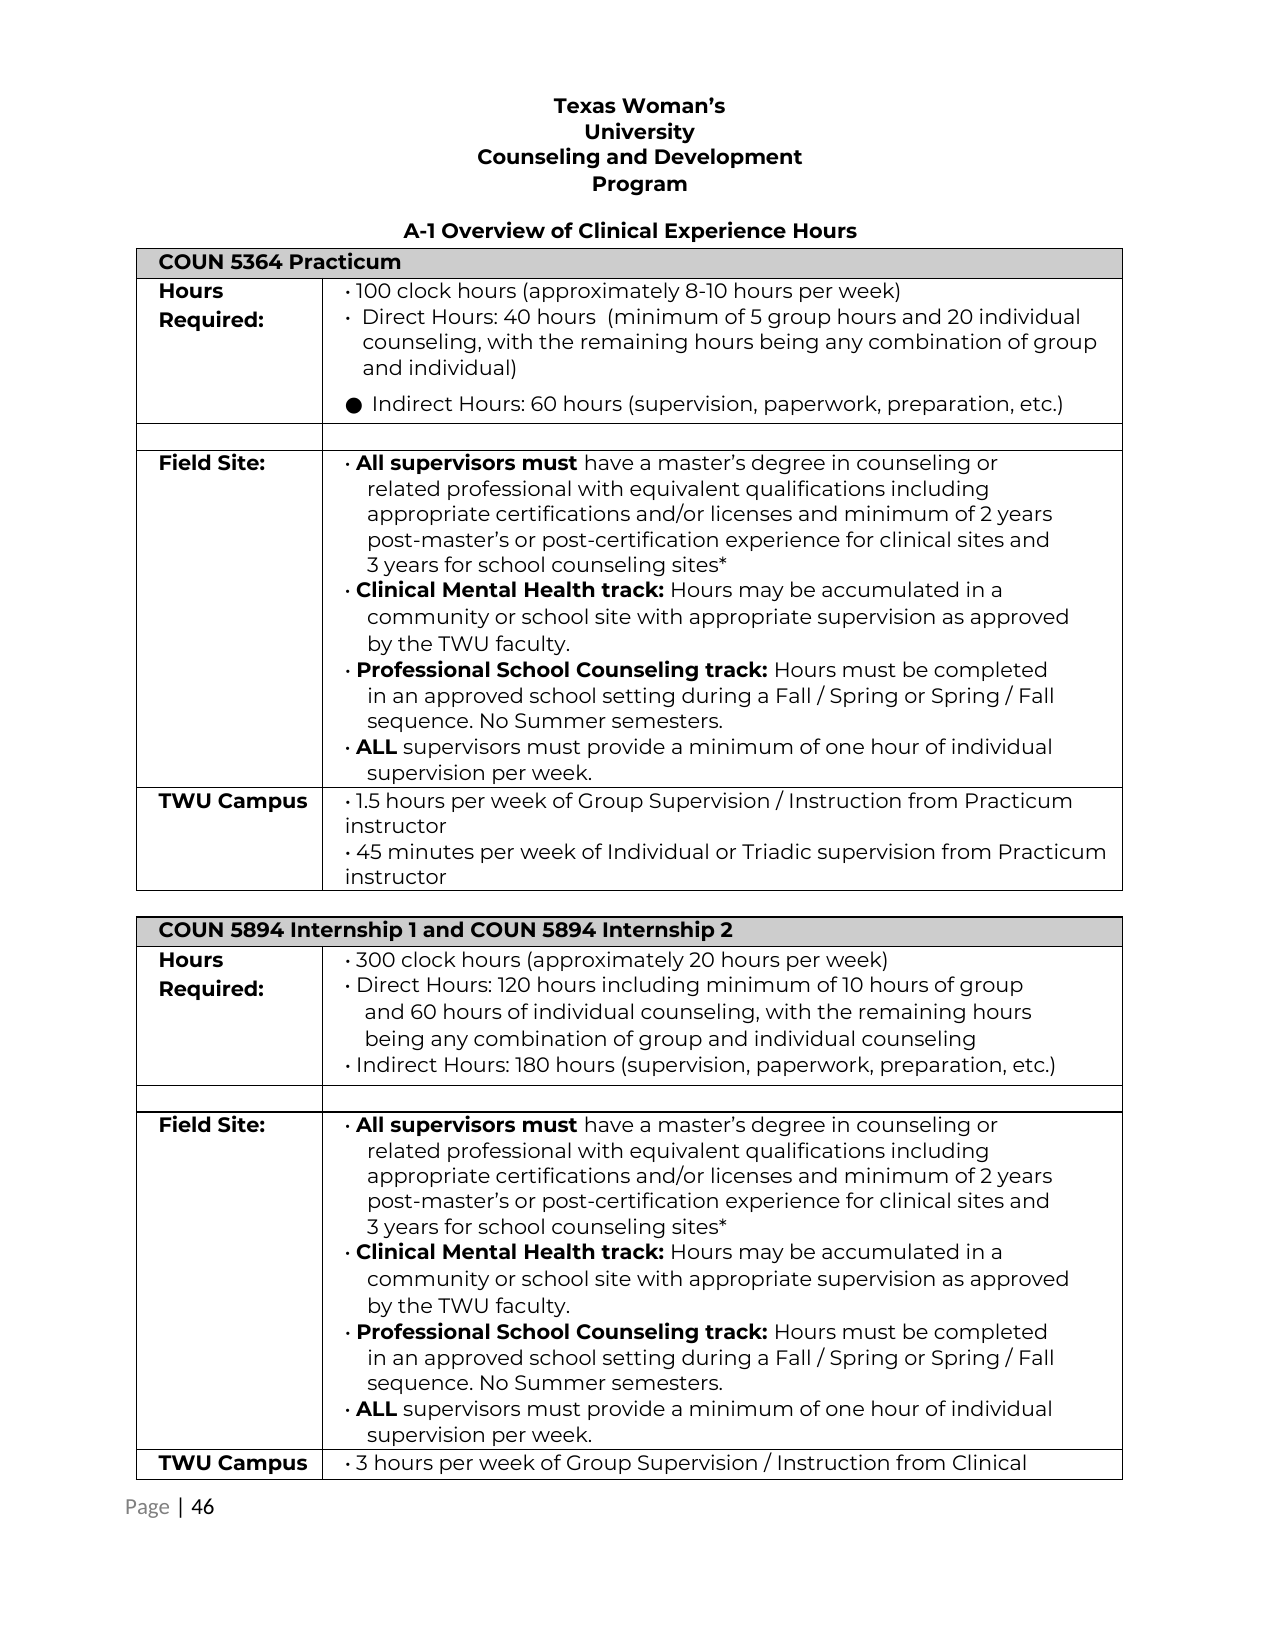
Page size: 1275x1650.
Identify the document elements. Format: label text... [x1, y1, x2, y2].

table_cell Hours Required: [137, 279, 322, 423]
table_cell [137, 1086, 322, 1111]
table_cell • All supervisors must have a master’s degree in counseling or related professional with equivalent qualifications including appropriate certifications and/or licenses and minimum of 2 years post-master’s or post-certification experience for clinical sites and 3 years for school counseling sites* • Clinical Mental Health track: Hours may be accumulated in a community or school site with appropriate supervision as approved by the TWU faculty. • Professional School Counseling track: Hours must be completed in an approved school setting during a Fall / Spring or Spring / Fall sequence. No Summer semesters. • ALL supervisors must provide a minimum of one hour of individual supervision per week. [323, 451, 1122, 787]
subtitle A-1 Overview of Clinical Experience Hours [125, 219, 1135, 244]
table_cell • 1.5 hours per week of Group Supervision / Instruction from Practicum instructor • 45 minutes per week of Individual or Triadic supervision from Practicum instructor [323, 788, 1122, 890]
table_cell • 300 clock hours (approximately 20 hours per week) • Direct Hours: 120 hours including minimum of 10 hours of group and 60 hours of individual counseling, with the remaining hours being any combination of group and individual counseling • Indirect Hours: 180 hours (supervision, paperwork, preparation, etc.) [323, 947, 1122, 1085]
table_cell TWU Campus [137, 788, 322, 890]
table_cell [323, 1086, 1122, 1111]
table_header COUN 5364 Practicum [137, 249, 1122, 278]
table_cell Field Site: [137, 451, 322, 787]
table_cell TWU Campus [137, 1450, 322, 1479]
text Counseling and Development Program [445, 144, 834, 197]
table_cell [137, 424, 322, 449]
table_cell [323, 424, 1122, 449]
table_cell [323, 1450, 1122, 1479]
table_cell Field Site: [137, 1113, 322, 1449]
table_cell Hours Required: [137, 947, 322, 1085]
text Texas Woman’s University [502, 94, 777, 144]
table_cell • All supervisors must have a master’s degree in counseling or related professional with equivalent qualifications including appropriate certifications and/or licenses and minimum of 2 years post-master’s or post-certification experience for clinical sites and 3 years for school counseling sites* • Clinical Mental Health track: Hours may be accumulated in a community or school site with appropriate supervision as approved by the TWU faculty. • Professional School Counseling track: Hours must be completed in an approved school setting during a Fall / Spring or Spring / Fall sequence. No Summer semesters. • ALL supervisors must provide a minimum of one hour of individual supervision per week. [323, 1113, 1122, 1449]
table_header COUN 5894 Internship 1 and COUN 5894 Internship 2 [137, 918, 1122, 946]
table_cell • 100 clock hours (approximately 8-10 hours per week) • Direct Hours: 40 hours (minimum of 5 group hours and 20 individual counseling, with the remaining hours being any combination of group and individual) Indirect Hours: 60 hours (supervision, paperwork, preparation, etc.) [323, 279, 1122, 423]
